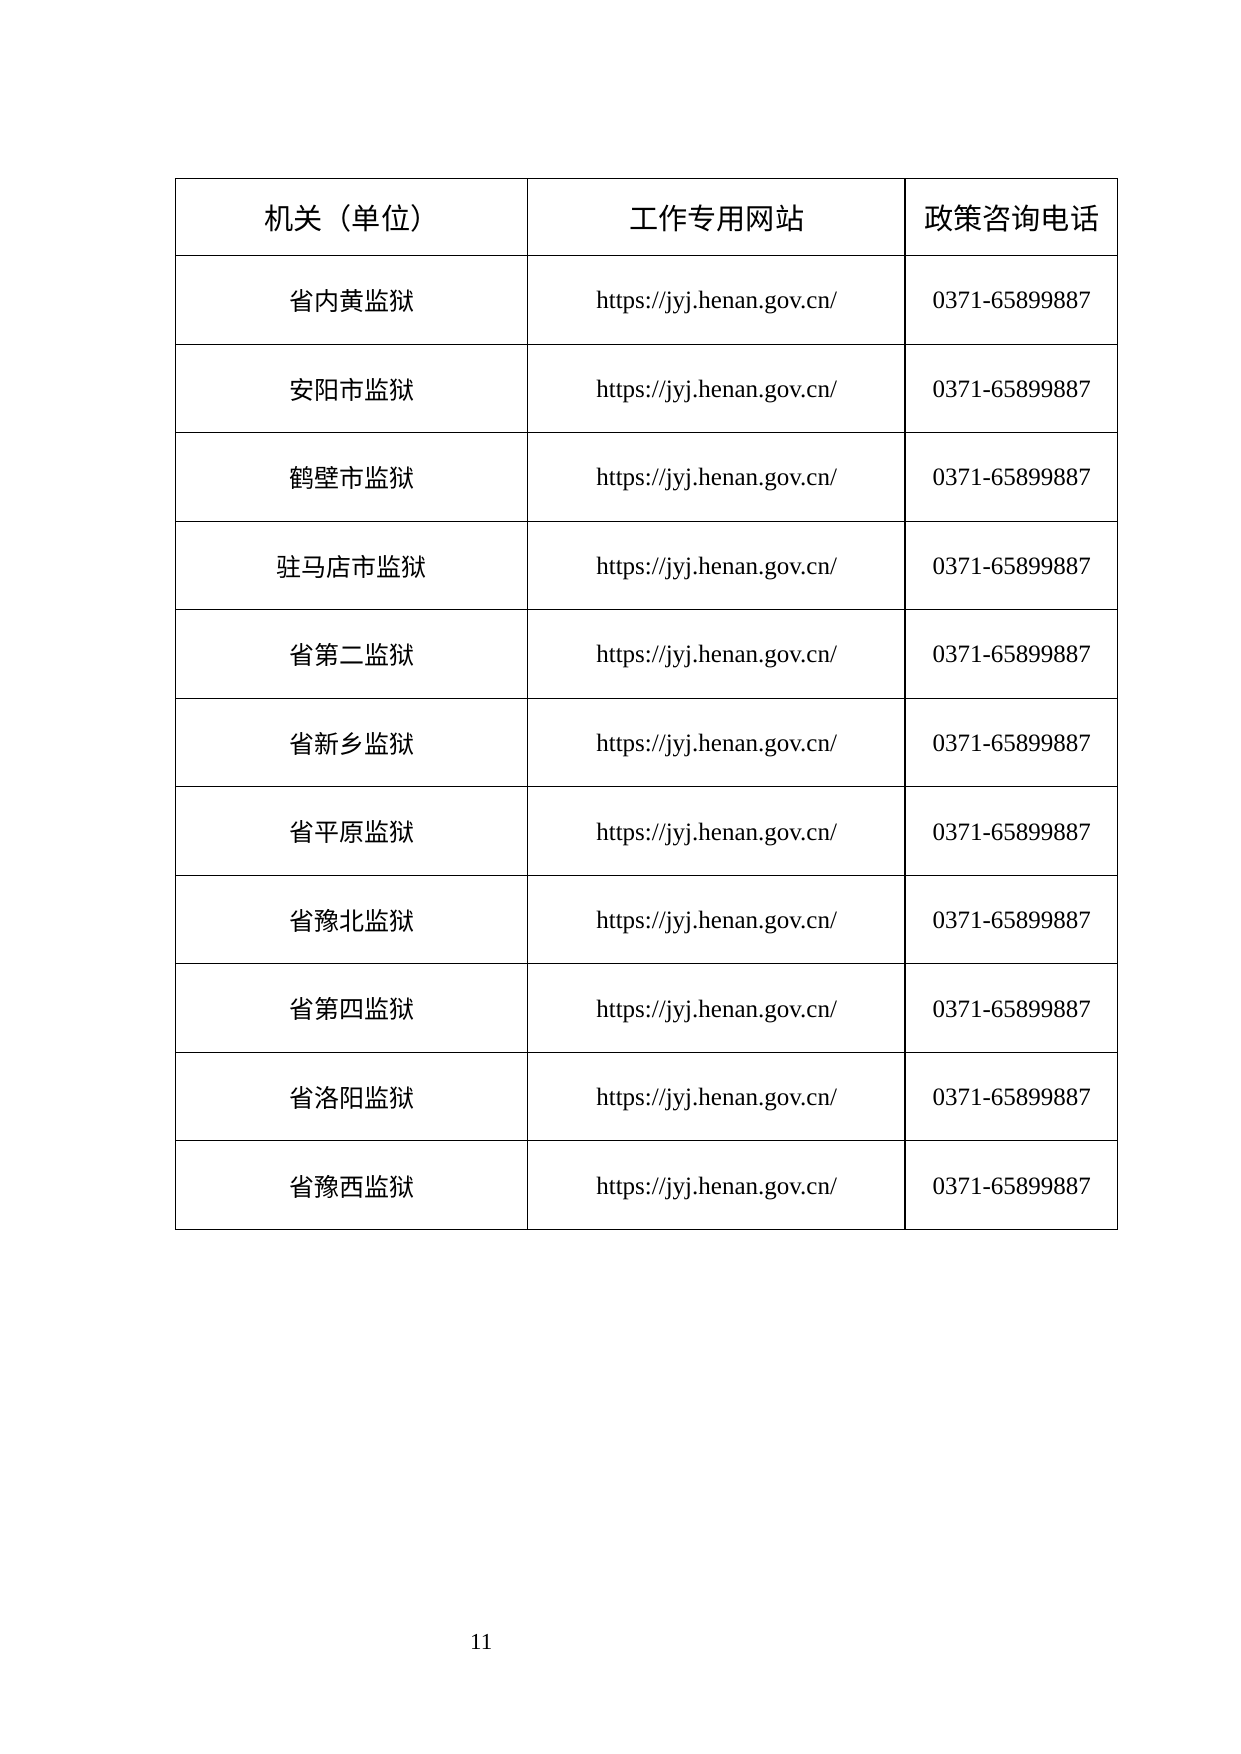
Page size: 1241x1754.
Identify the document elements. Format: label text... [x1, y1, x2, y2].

table_cell 省第四监狱 [176, 964, 527, 1052]
table_cell 0371-65899887 [906, 256, 1117, 343]
table_header 政策咨询电话 [906, 179, 1117, 255]
table_cell 0371-65899887 [906, 433, 1117, 521]
table_cell 省洛阳监狱 [176, 1053, 527, 1140]
table_cell https://jyj.henan.gov.cn/ [528, 522, 904, 609]
table_cell https://jyj.henan.gov.cn/ [528, 433, 904, 521]
table_cell 0371-65899887 [906, 964, 1117, 1052]
table_cell https://jyj.henan.gov.cn/ [528, 256, 904, 343]
table_cell 0371-65899887 [906, 787, 1117, 875]
table_cell https://jyj.henan.gov.cn/ [528, 787, 904, 875]
table_cell https://jyj.henan.gov.cn/ [528, 610, 904, 698]
table_cell 省第二监狱 [176, 610, 527, 698]
table_cell 鹤壁市监狱 [176, 433, 527, 521]
table_header 机关（单位） [176, 179, 527, 255]
table_cell 0371-65899887 [906, 345, 1117, 432]
table_cell https://jyj.henan.gov.cn/ [528, 1141, 904, 1229]
table_cell https://jyj.henan.gov.cn/ [528, 876, 904, 963]
table_cell 安阳市监狱 [176, 345, 527, 432]
table_cell 省平原监狱 [176, 787, 527, 875]
table_cell 0371-65899887 [906, 699, 1117, 786]
table_cell 0371-65899887 [906, 610, 1117, 698]
table_cell 省新乡监狱 [176, 699, 527, 786]
table_cell https://jyj.henan.gov.cn/ [528, 699, 904, 786]
table_header 工作专用网站 [528, 179, 904, 255]
table_cell 省豫西监狱 [176, 1141, 527, 1229]
table_cell 0371-65899887 [906, 876, 1117, 963]
table_cell 0371-65899887 [906, 1141, 1117, 1229]
table_cell https://jyj.henan.gov.cn/ [528, 964, 904, 1052]
table_cell 0371-65899887 [906, 1053, 1117, 1140]
table_cell 省豫北监狱 [176, 876, 527, 963]
table_cell 省内黄监狱 [176, 256, 527, 343]
table_cell 驻马店市监狱 [176, 522, 527, 609]
table_cell https://jyj.henan.gov.cn/ [528, 345, 904, 432]
table_cell https://jyj.henan.gov.cn/ [528, 1053, 904, 1140]
table_cell 0371-65899887 [906, 522, 1117, 609]
